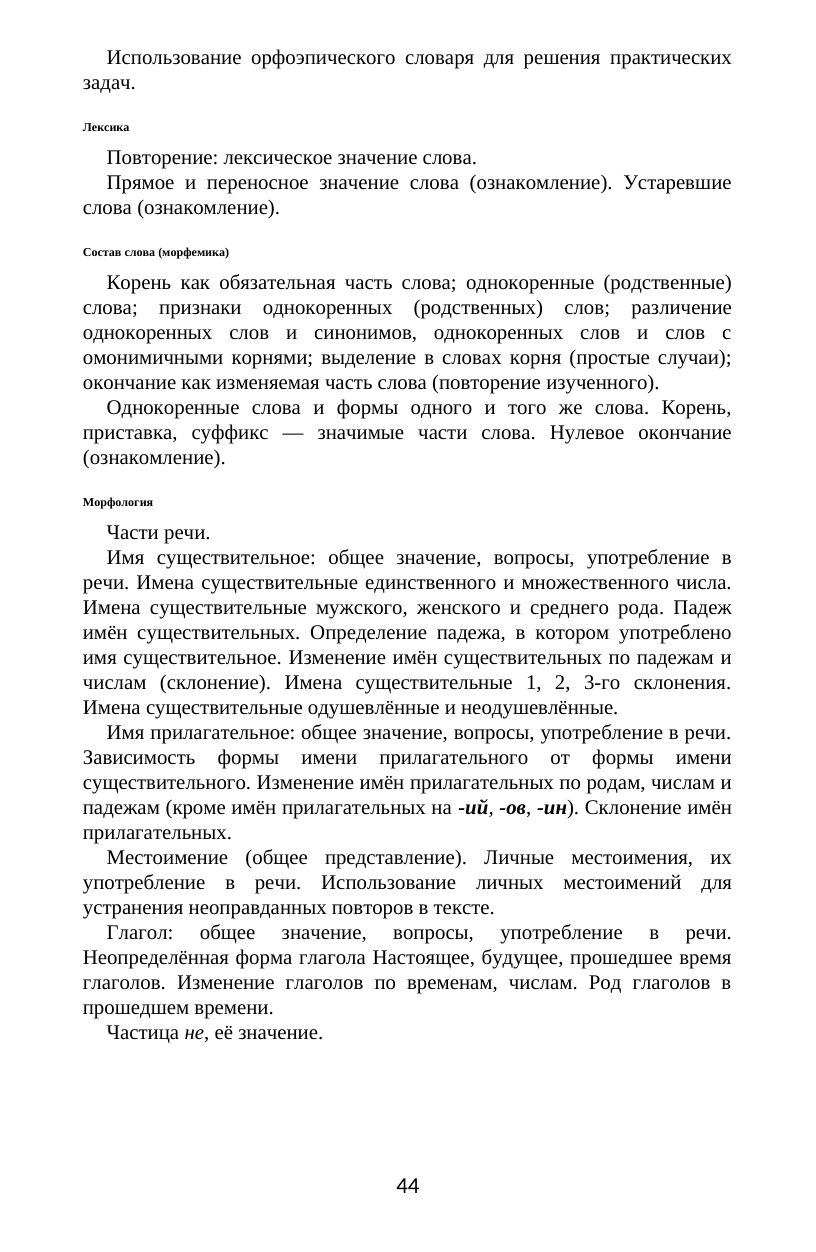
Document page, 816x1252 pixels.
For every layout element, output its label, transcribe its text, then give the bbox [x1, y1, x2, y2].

text Части речи. [83, 519, 732, 544]
text Имя прилагательное: общее значение, вопросы, употребление в речи. Зависимость формы имени прилагательного от формы имени существительного. Изменение имён прилагательных по родам, числам и падежам (кроме имён прилагательных на -ий, -ов, -ин). Склонение имён прилагательных. [83, 719, 732, 844]
text Корень как обязательная часть слова; однокоренные (родственные) слова; признаки однокоренных (родственных) слов; различение однокоренных слов и синонимов, однокоренных слов и слов с омонимичными корнями; выделение в словах корня (простые случаи); окончание как изменяемая часть слова (повторение изученного). [83, 269, 732, 394]
text Частица не, её значение. [83, 1019, 732, 1044]
text Имя существительное: общее значение, вопросы, употребление в речи. Имена существительные единственного и множественного числа. Имена существительные мужского, женского и среднего рода. Падеж имён существительных. Определение падежа, в котором употреблено имя существительное. Изменение имён существительных по падежам и числам (склонение). Имена существительные 1, 2, 3-го склонения. Имена существительные одушевлённые и неодушевлённые. [83, 544, 732, 719]
text Состав слова (морфемика) [83, 244, 732, 269]
text Повторение: лексическое значение слова. [83, 144, 732, 169]
text Местоимение (общее представление). Личные местоимения, их употребление в речи. Использование личных местоимений для устранения неоправданных повторов в тексте. [83, 844, 732, 919]
text Лексика [83, 119, 732, 144]
text Глагол: общее значение, вопросы, употребление в речи. Неопределённая форма глагола Настоящее, будущее, прошедшее время глаголов. Изменение глаголов по временам, числам. Род глаголов в прошедшем времени. [83, 919, 732, 1019]
text Морфология [83, 494, 732, 519]
text Прямое и переносное значение слова (ознакомление). Устаревшие слова (ознакомление). [83, 169, 732, 219]
text Использование орфоэпического словаря для решения практических задач. [83, 44, 732, 94]
text Однокоренные слова и формы одного и того же слова. Корень, приставка, суффикс — значимые части слова. Нулевое окончание (ознакомление). [83, 394, 732, 469]
